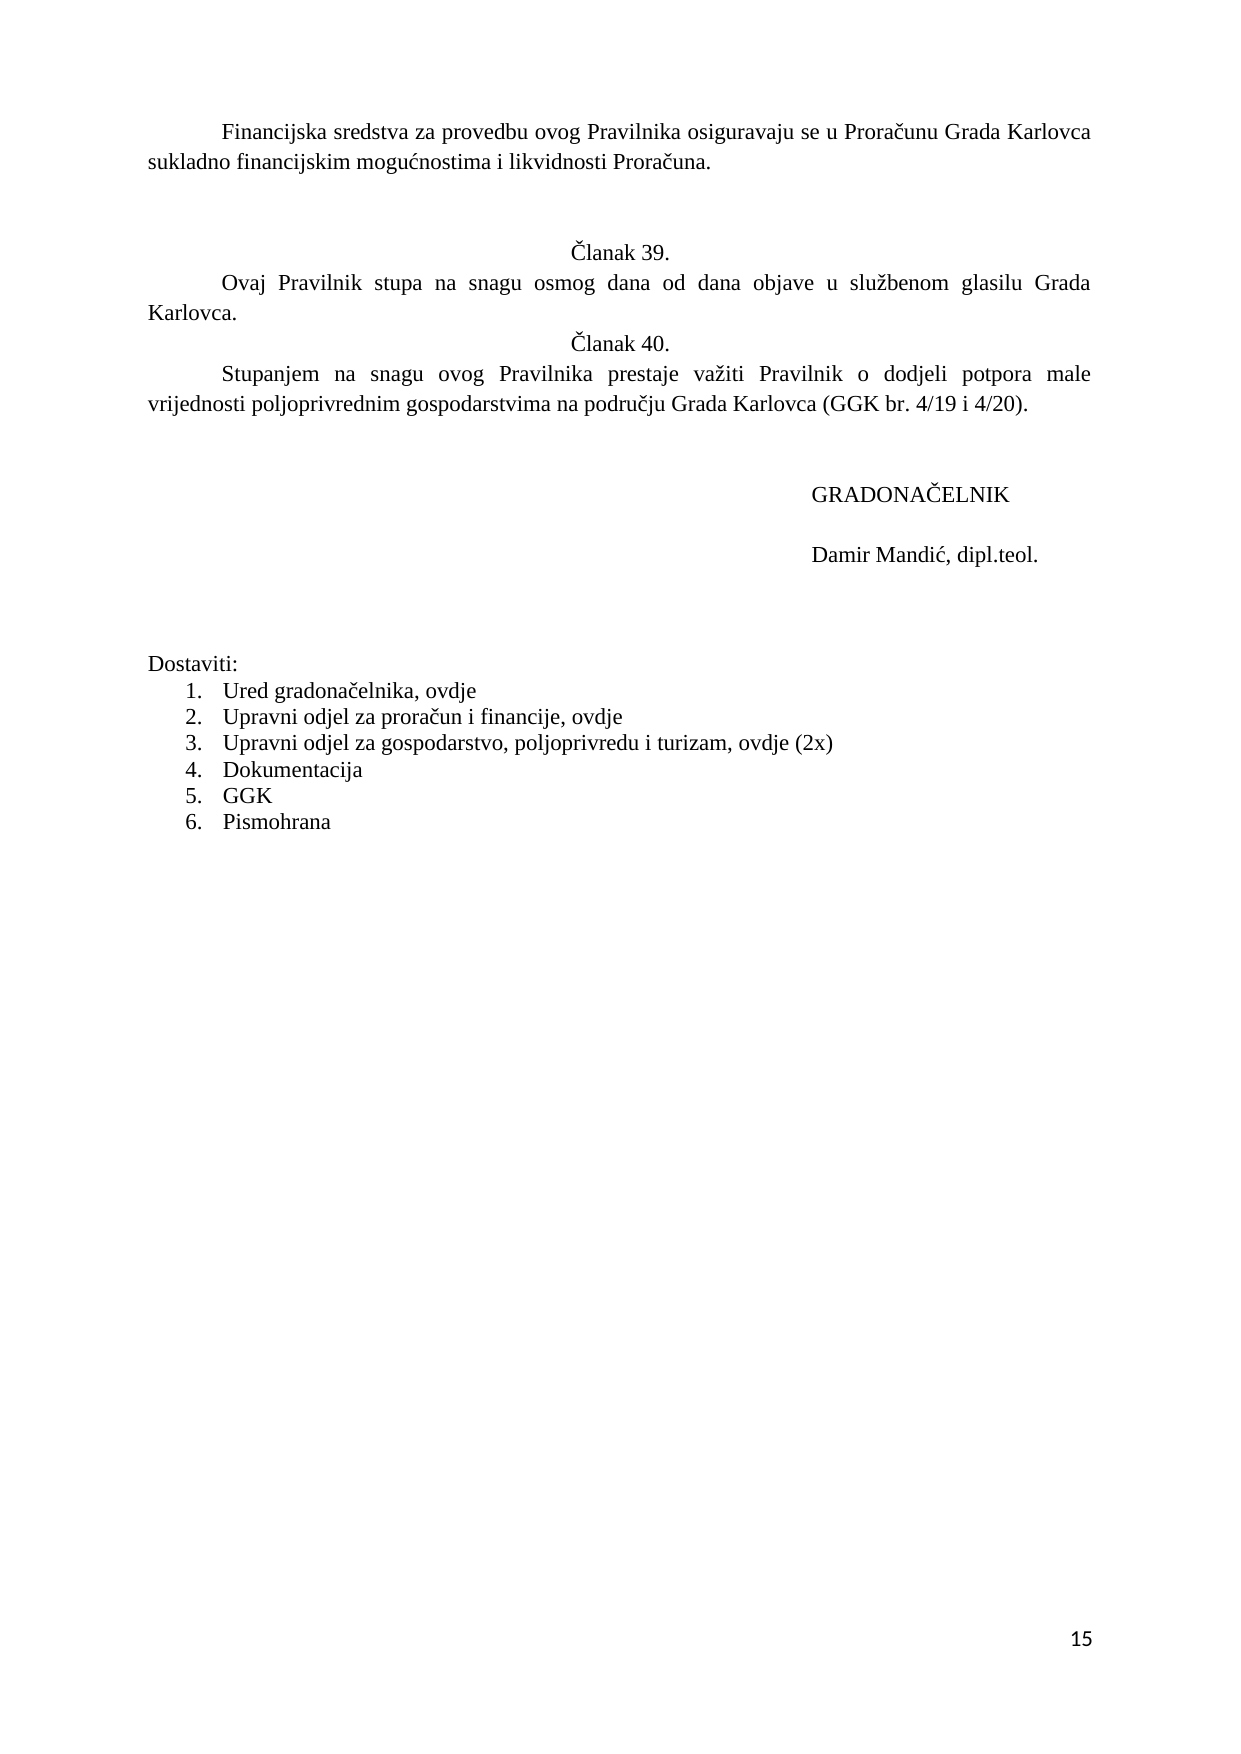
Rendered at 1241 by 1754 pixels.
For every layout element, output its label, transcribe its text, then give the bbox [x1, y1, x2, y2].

text Članak 40. [148, 329, 1093, 356]
text Damir Mandić, dipl.teol. [148, 541, 1093, 567]
list Pismohrana [185, 808, 1093, 835]
text Dostaviti: [148, 650, 1093, 677]
list Dokumentacija [185, 756, 1093, 782]
text GRADONAČELNIK [738, 481, 1093, 507]
text Stupanjem na snagu ovog Pravilnika prestaje važiti Pravilnik o dodjeli potpora male vrijednosti poljoprivrednim gospodarstvima na području Grada Karlovca (GGK br. 4/19 i 4/20). [148, 360, 1093, 416]
list Ured gradonačelnika, ovdje [185, 677, 1093, 703]
text Ovaj Pravilnik stupa na snagu osmog dana od dana objave u službenom glasilu Grada Karlovca. [148, 269, 1093, 326]
list GGK [185, 782, 1093, 808]
text Financijska sredstva za provedbu ovog Pravilnika osiguravaju se u Proračunu Grada Karlovca sukladno financijskim mogućnostima i likvidnosti Proračuna. [148, 118, 1093, 175]
list Upravni odjel za gospodarstvo, poljoprivredu i turizam, ovdje (2x) [185, 729, 1093, 756]
text Članak 39. [148, 239, 1093, 265]
list Upravni odjel za proračun i financije, ovdje [185, 703, 1093, 729]
